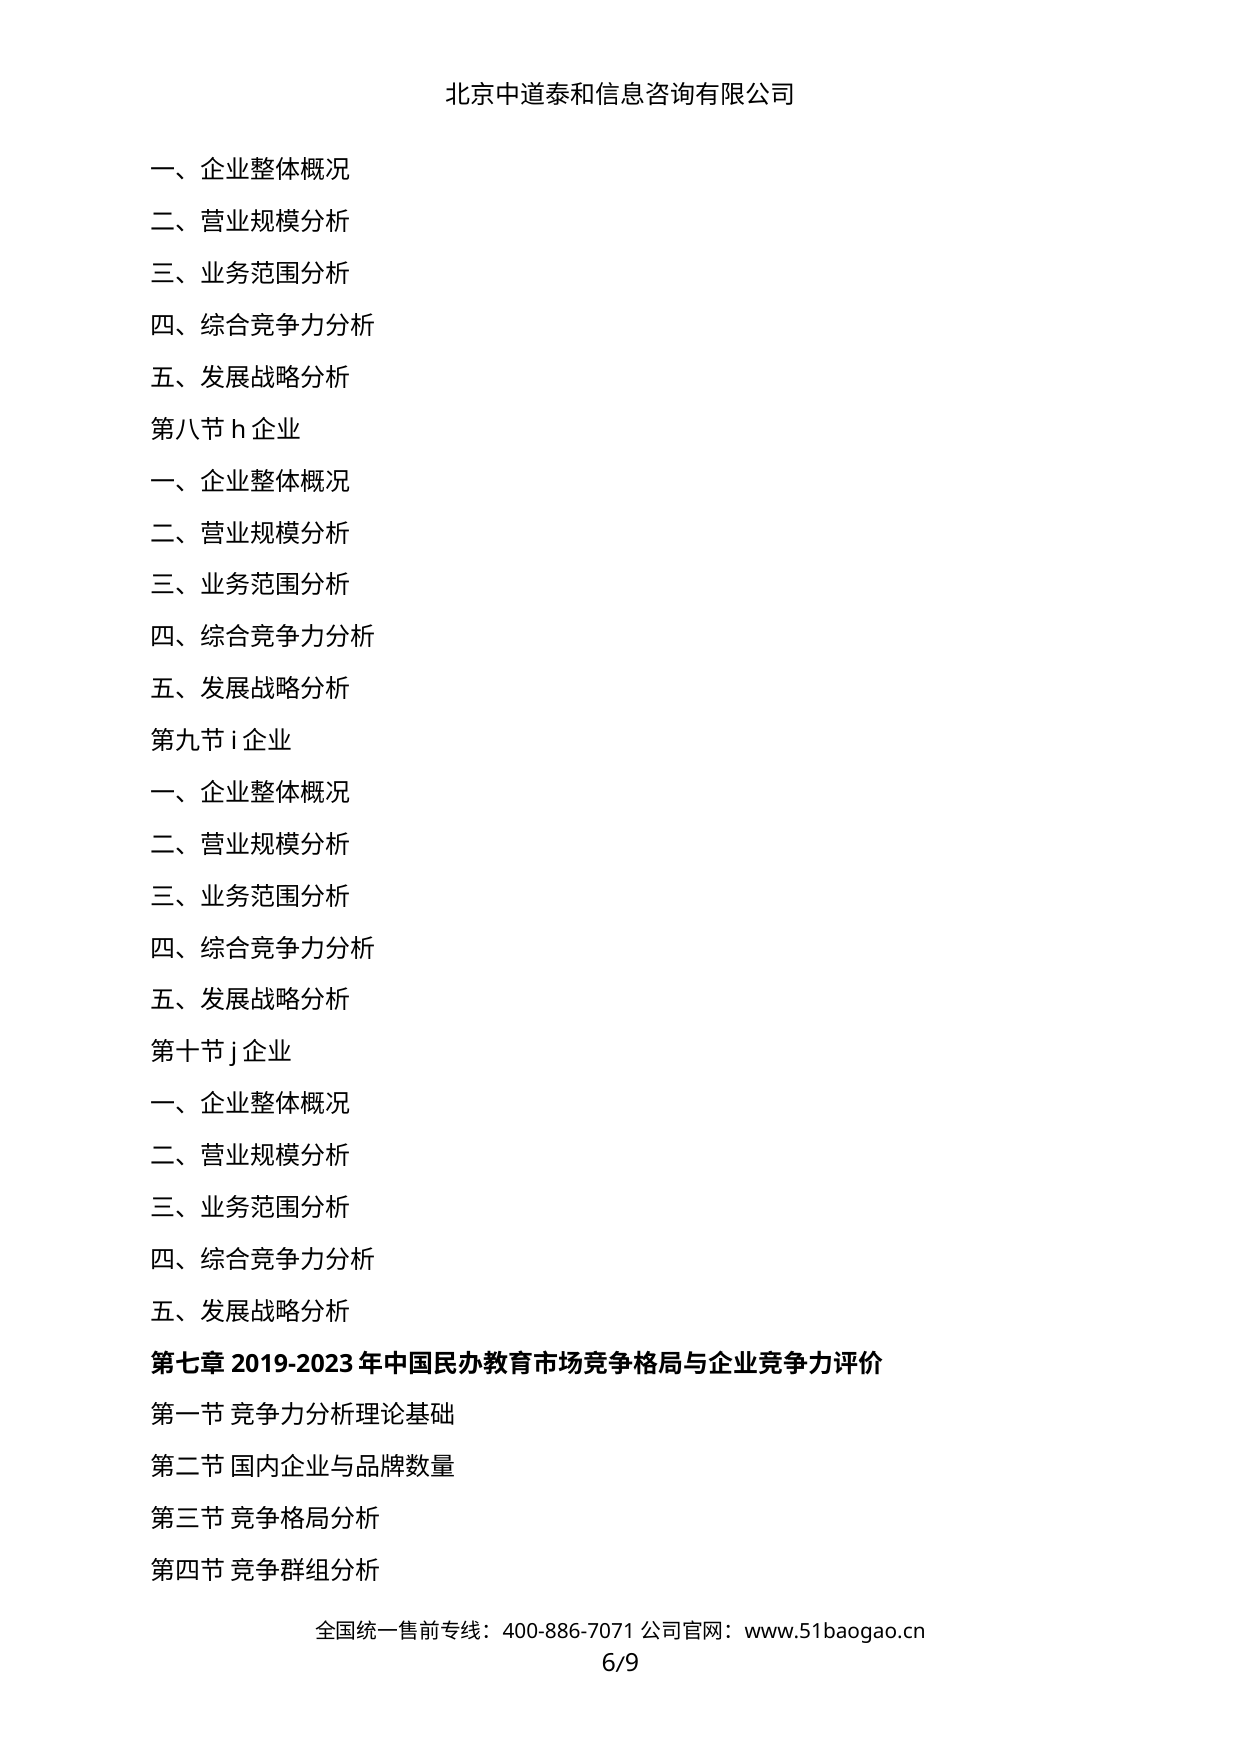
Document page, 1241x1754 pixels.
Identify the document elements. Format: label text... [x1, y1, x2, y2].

text 二、营业规模分析 [150, 202, 1090, 238]
text 第九节 i企业 [150, 721, 1090, 757]
text 第二节 国内企业与品牌数量 [150, 1447, 1090, 1483]
text 一、企业整体概况 [150, 772, 1090, 809]
text 一、企业整体概况 [150, 150, 1090, 186]
text 五、发展战略分析 [150, 980, 1090, 1016]
text 二、营业规模分析 [150, 824, 1090, 861]
text 第十节 j企业 [150, 1032, 1090, 1068]
text 第三节 竞争格局分析 [150, 1499, 1090, 1535]
text 三、业务范围分析 [150, 1187, 1090, 1224]
text 一、企业整体概况 [150, 1084, 1090, 1120]
text 四、综合竞争力分析 [150, 306, 1090, 342]
text 四、综合竞争力分析 [150, 1239, 1090, 1276]
text 五、发展战略分析 [150, 357, 1090, 394]
text 第七章 2019-2023年中国民办教育市场竞争格局与企业竞争力评价 [150, 1343, 1090, 1379]
text 第四节 竞争群组分析 [150, 1551, 1090, 1587]
text 第八节 h企业 [150, 409, 1090, 446]
text 四、综合竞争力分析 [150, 617, 1090, 653]
text 三、业务范围分析 [150, 565, 1090, 601]
text 四、综合竞争力分析 [150, 928, 1090, 964]
text 三、业务范围分析 [150, 876, 1090, 912]
text 三、业务范围分析 [150, 254, 1090, 290]
text 二、营业规模分析 [150, 513, 1090, 549]
text 二、营业规模分析 [150, 1136, 1090, 1172]
text 第一节 竞争力分析理论基础 [150, 1395, 1090, 1431]
text 五、发展战略分析 [150, 1291, 1090, 1327]
text 五、发展战略分析 [150, 669, 1090, 705]
text 一、企业整体概况 [150, 461, 1090, 497]
